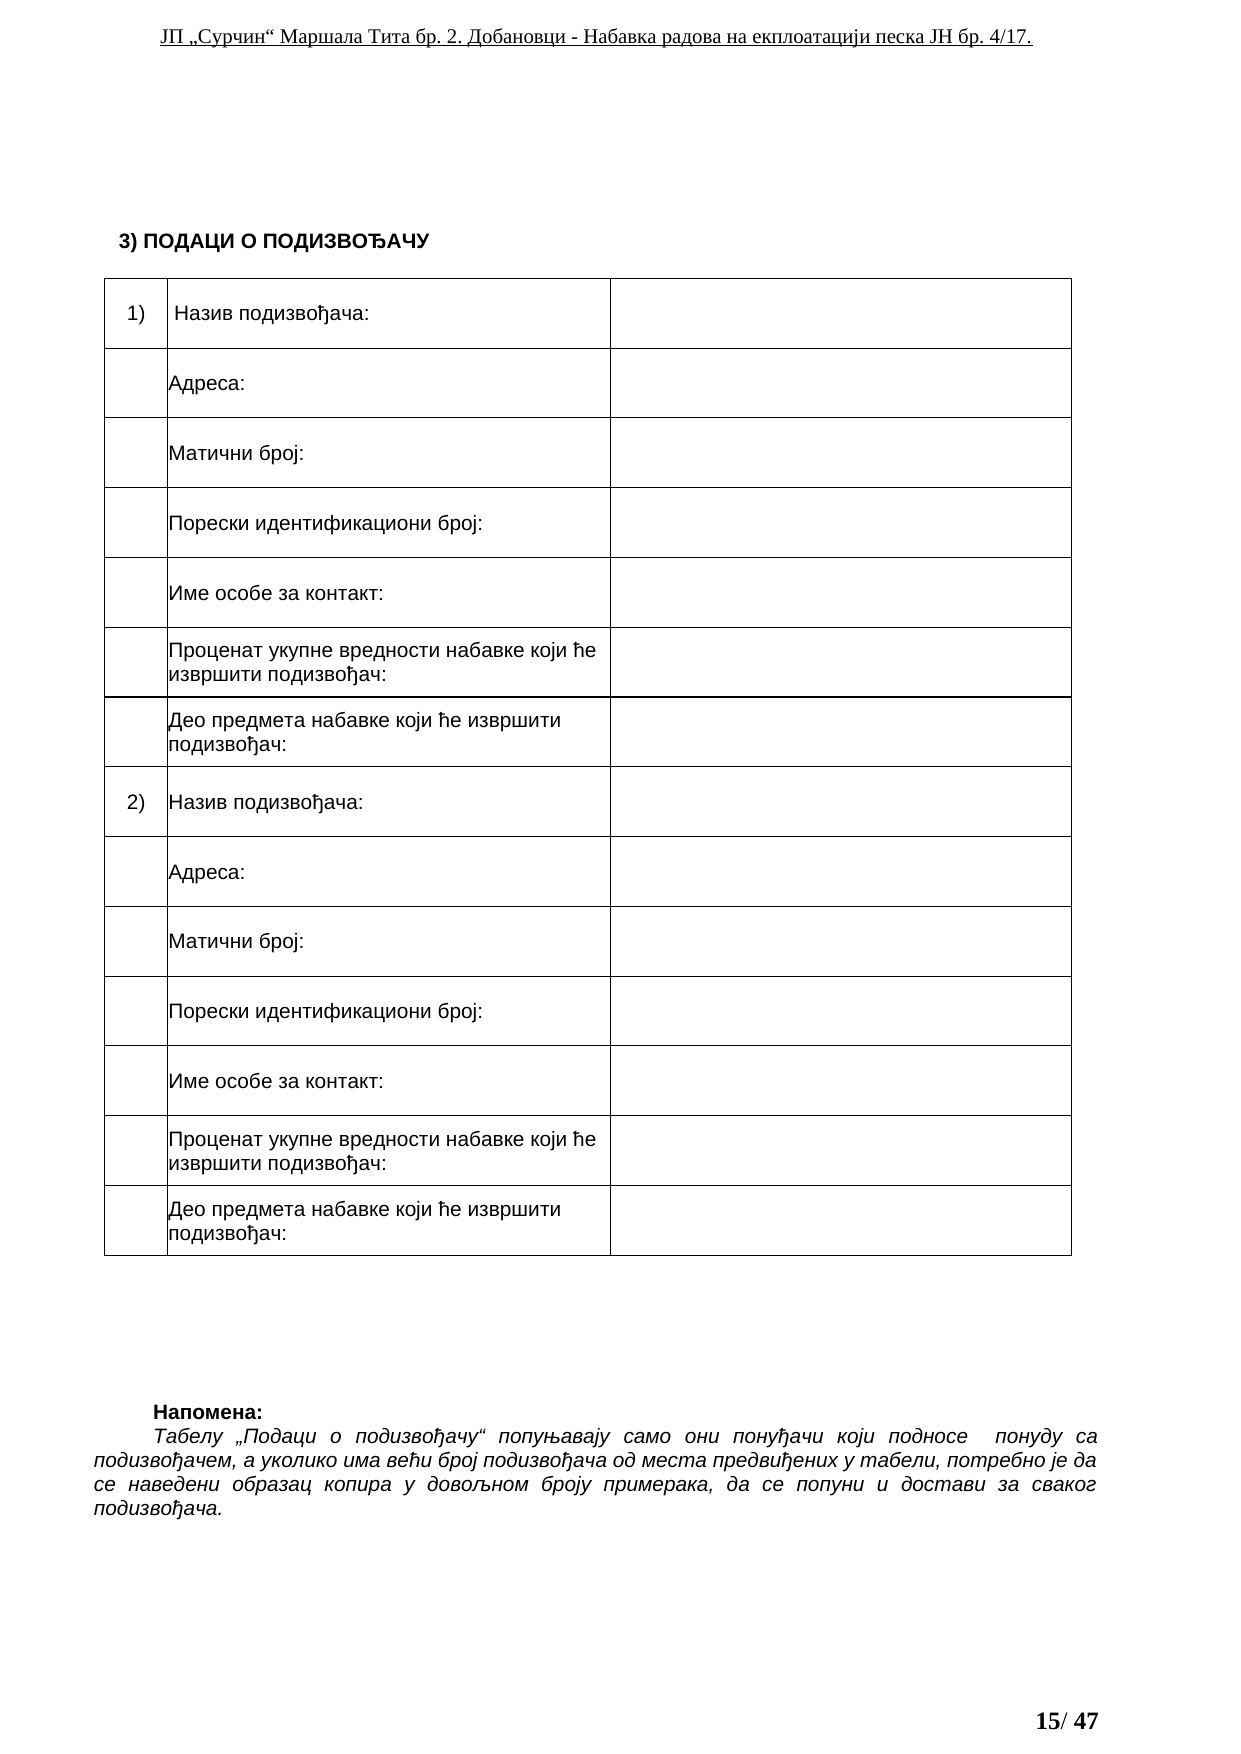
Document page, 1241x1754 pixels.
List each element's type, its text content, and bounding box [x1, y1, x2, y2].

table_cell Део предмета набавке који ће извршити подизвођач: [168, 698, 610, 766]
table_cell [105, 1116, 167, 1185]
table_cell [105, 628, 167, 696]
table_cell [611, 907, 1071, 976]
table_cell [611, 349, 1071, 417]
table_cell [105, 418, 167, 487]
table_cell [105, 907, 167, 976]
table_cell Адреса: [168, 837, 610, 906]
text Напомена: [94, 1399, 1098, 1423]
table_cell Матични број: [168, 907, 610, 976]
table_header [611, 279, 1071, 347]
table_cell Име особе за контакт: [168, 558, 610, 627]
table_cell [611, 837, 1071, 906]
table_cell [611, 628, 1071, 696]
table_cell Назив подизвођача: [168, 767, 610, 836]
table_header Назив подизвођача: [168, 279, 610, 347]
table_cell 2) [105, 767, 167, 836]
table_cell [611, 1046, 1071, 1115]
table_header 1) [105, 279, 167, 347]
text 3) ПОДАЦИ О ПОДИЗВОЂАЧУ [119, 228, 1098, 253]
table_cell [611, 1186, 1071, 1255]
table_cell [611, 488, 1071, 557]
text Табелу „Подаци о подизвођачу“ попуњавају само они понуђачи који подносе понуду са подизвођачем, а уколико има већи број подизвођача од места предвиђених у табели, потребно је да се наведени образац копира у довољном броју примерака, да се попуни и достави за сваког подизвођача. [94, 1423, 1098, 1519]
table_cell [611, 558, 1071, 627]
table_cell Део предмета набавке који ће извршити подизвођач: [168, 1186, 610, 1255]
table_cell [105, 558, 167, 627]
table_cell [105, 488, 167, 557]
table_cell Порески идентификациони број: [168, 977, 610, 1045]
table_cell [105, 1046, 167, 1115]
table_cell Адреса: [168, 349, 610, 417]
table_cell Проценат укупне вредности набавке који ће извршити подизвођач: [168, 1116, 610, 1185]
table_cell [105, 977, 167, 1045]
table_cell [105, 837, 167, 906]
table_cell Проценат укупне вредности набавке који ће извршити подизвођач: [168, 628, 610, 696]
table_cell [611, 698, 1071, 766]
table_cell [105, 698, 167, 766]
table_cell Матични број: [168, 418, 610, 487]
table_cell [611, 418, 1071, 487]
table_cell [611, 977, 1071, 1045]
table_cell [105, 349, 167, 417]
table_cell [611, 767, 1071, 836]
table_cell Име особе за контакт: [168, 1046, 610, 1115]
table_cell [105, 1186, 167, 1255]
table_cell [611, 1116, 1071, 1185]
table_cell Порески идентификациони број: [168, 488, 610, 557]
